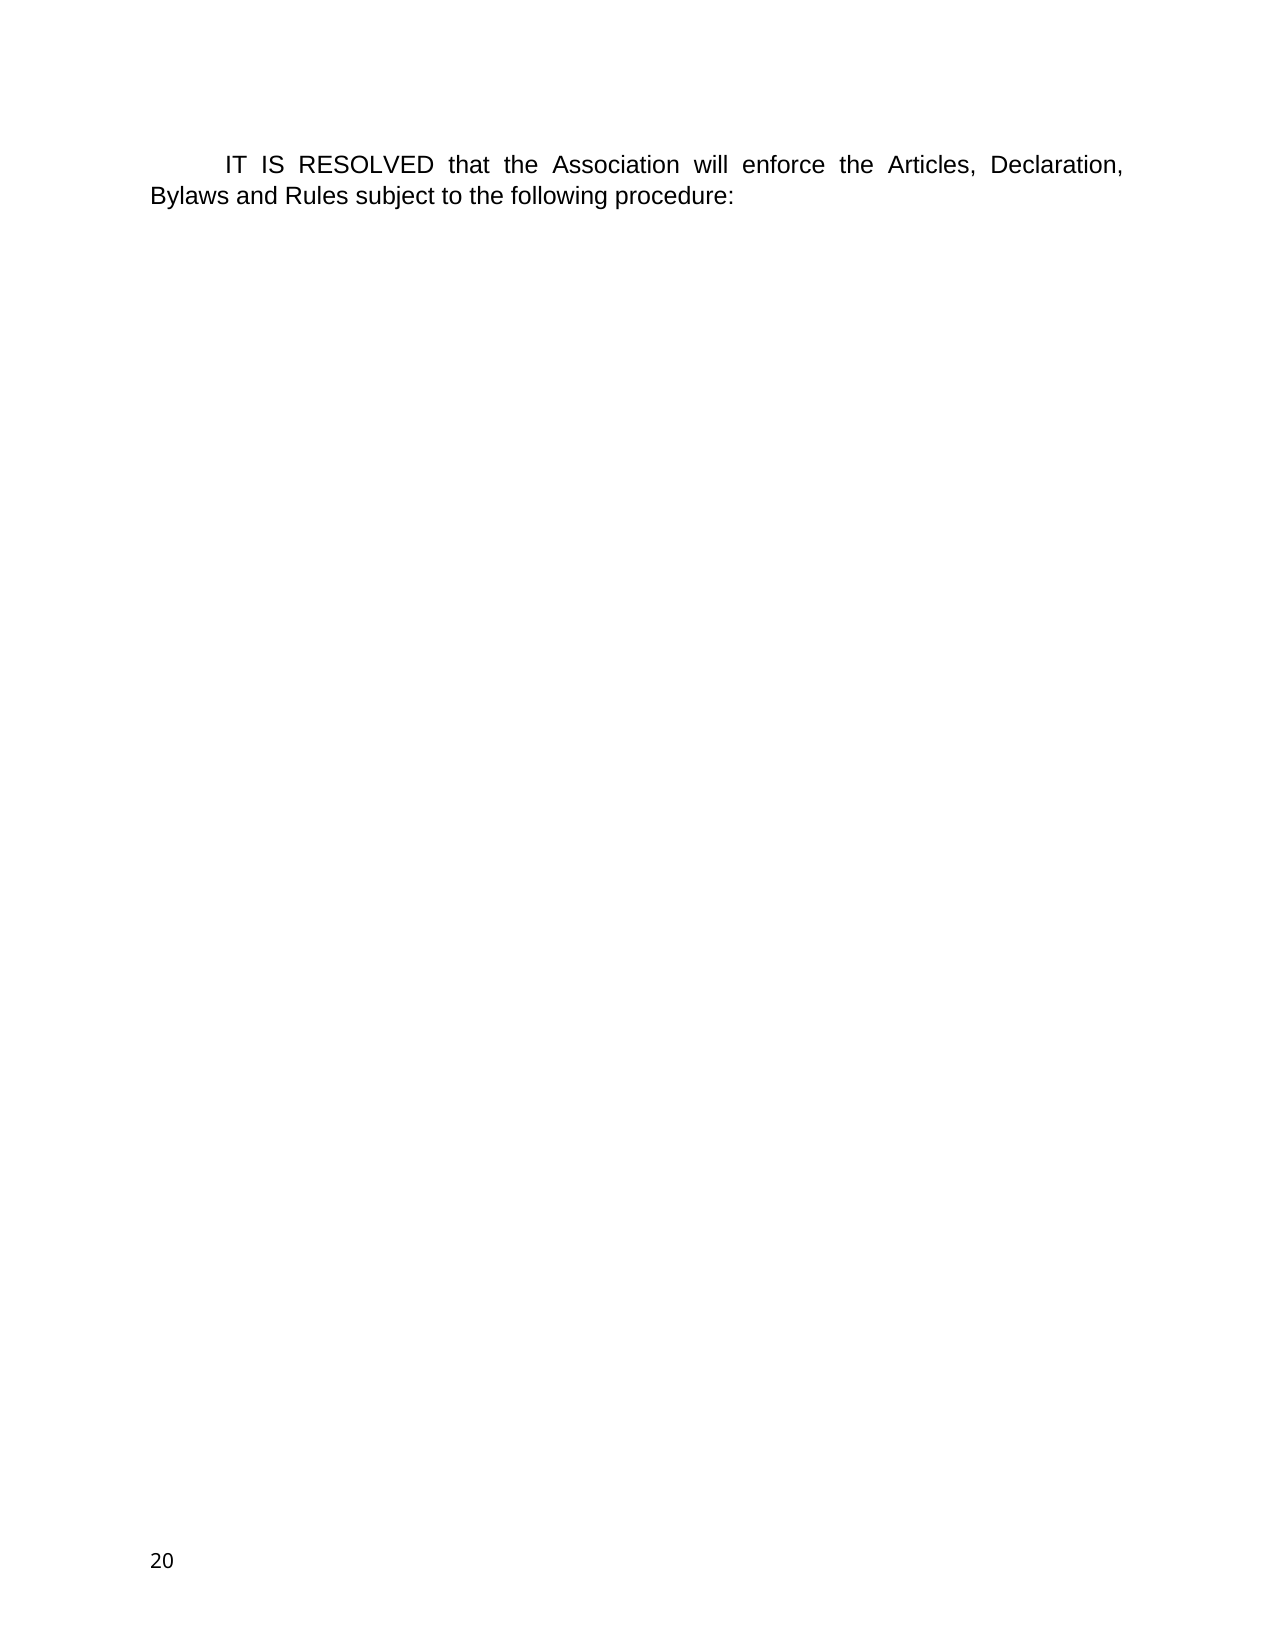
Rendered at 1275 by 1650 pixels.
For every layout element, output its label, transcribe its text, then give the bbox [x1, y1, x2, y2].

text IT IS RESOLVED that the Association will enforce the Articles, Declaration, Bylaws and Rules subject to the following procedure: [150, 150, 1125, 210]
